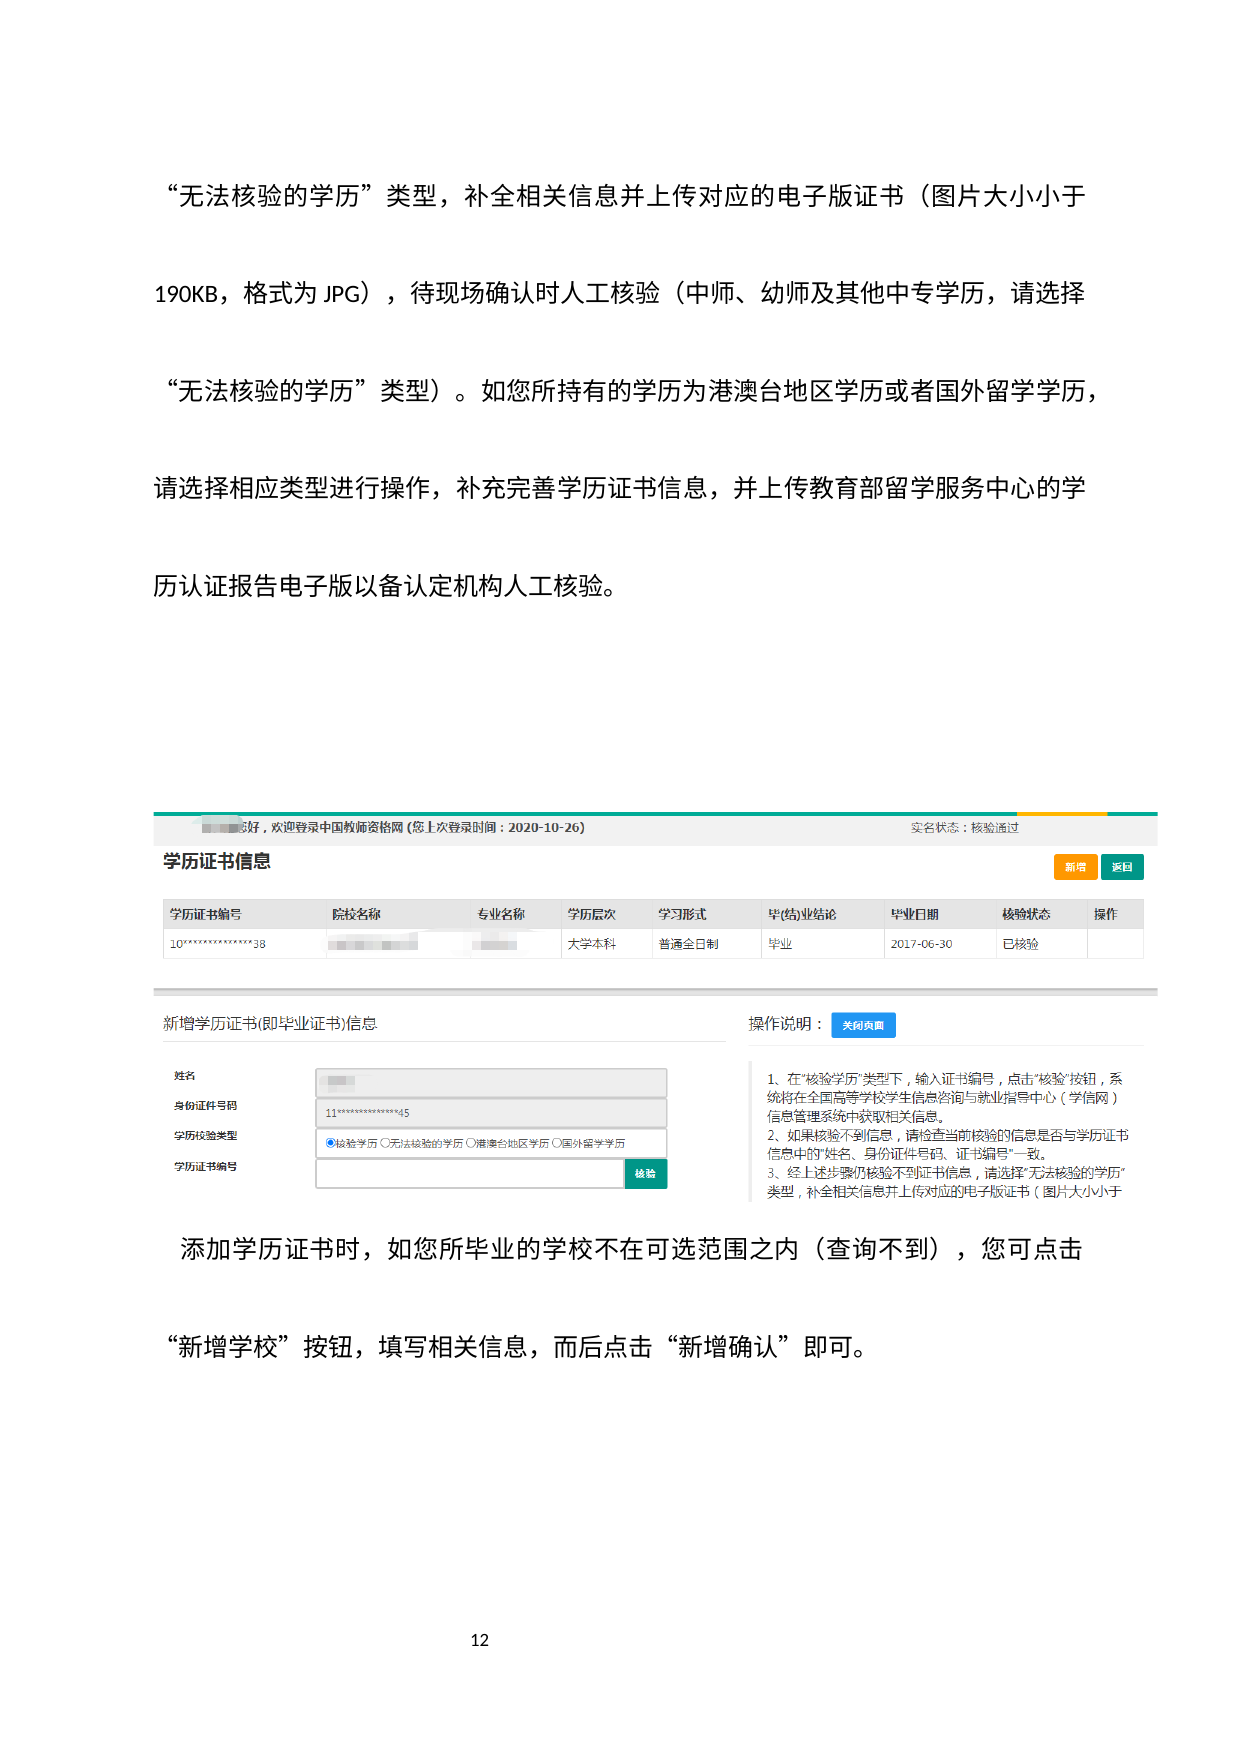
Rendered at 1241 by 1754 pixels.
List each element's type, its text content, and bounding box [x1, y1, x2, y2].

picture [153, 812, 1158, 1202]
text 添加学历证书时，如您所毕业的学校不在可选范围之内（查询不到），您可点击“新增学校”按钮，填写相关信息，而后点击“新增确认”即可。 [153, 1215, 1087, 1378]
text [153, 162, 1087, 812]
